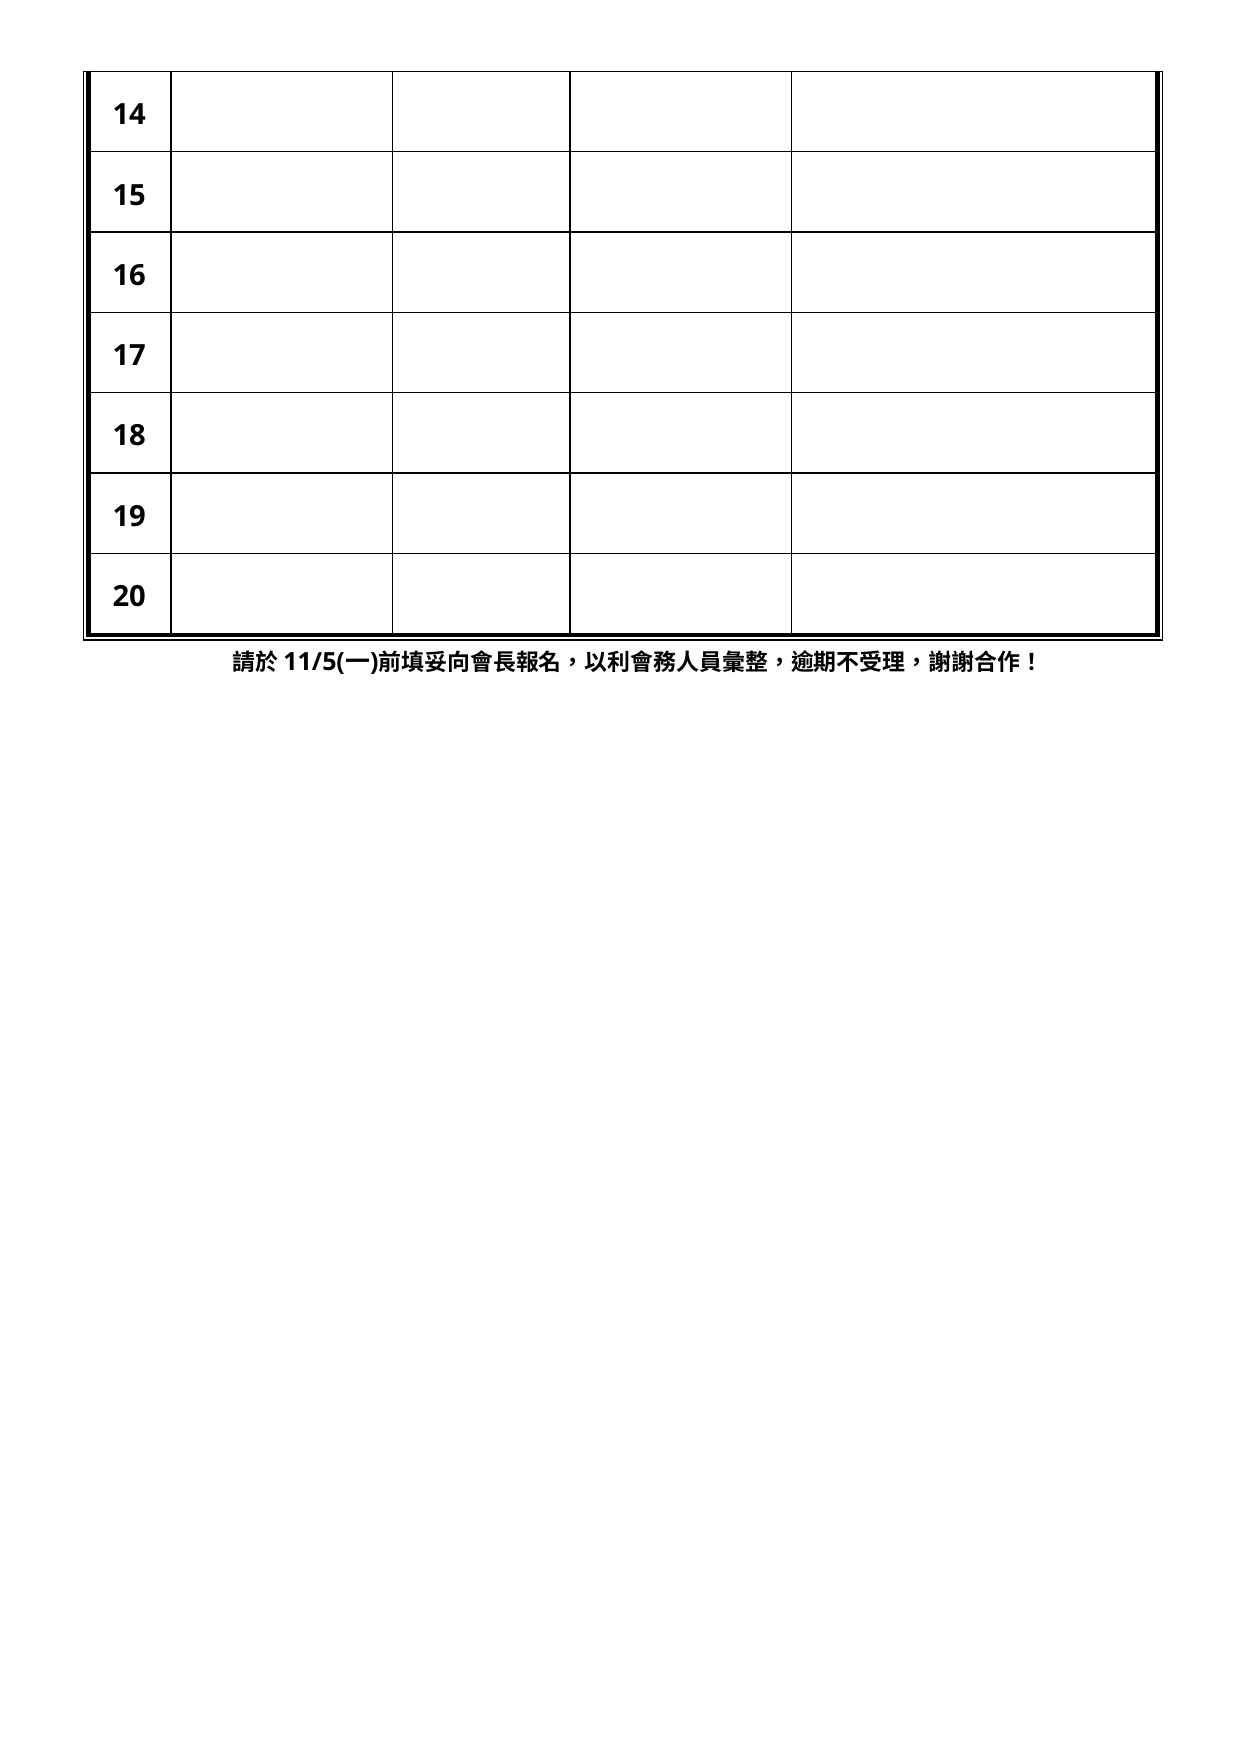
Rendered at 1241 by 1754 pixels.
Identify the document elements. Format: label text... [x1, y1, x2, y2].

table_cell [792, 474, 1155, 552]
table_cell 19 [91, 474, 170, 552]
table_cell 16 [91, 233, 170, 311]
table_cell [792, 233, 1155, 311]
table_cell [792, 313, 1155, 392]
table_cell [393, 313, 569, 392]
table_cell [393, 152, 569, 231]
table_cell [393, 233, 569, 311]
table_cell [571, 393, 791, 472]
table_cell [571, 72, 791, 151]
table_cell [172, 313, 392, 392]
table_cell [792, 152, 1155, 231]
text 請於11/5(一)前填妥向會長報名，以利會務人員彙整，逾期不受理，謝謝合作！ [112, 641, 1163, 678]
table_cell [393, 554, 569, 633]
table_cell [172, 152, 392, 231]
table_cell 15 [91, 152, 170, 231]
table_cell [172, 72, 392, 151]
table_cell 18 [91, 393, 170, 472]
table_cell [172, 554, 392, 633]
table_cell 20 [91, 554, 170, 633]
table_cell [172, 393, 392, 472]
table_cell [792, 393, 1155, 472]
table_cell [172, 233, 392, 311]
table_cell [571, 313, 791, 392]
table_cell [393, 72, 569, 151]
table_cell [792, 554, 1155, 633]
table_cell [792, 72, 1155, 151]
table_cell [571, 233, 791, 311]
table_cell [393, 393, 569, 472]
table_cell [393, 474, 569, 552]
table_cell 14 [91, 72, 170, 151]
table_cell 17 [91, 313, 170, 392]
table_cell [172, 474, 392, 552]
table_cell [571, 474, 791, 552]
table_cell [571, 554, 791, 633]
table_cell [571, 152, 791, 231]
